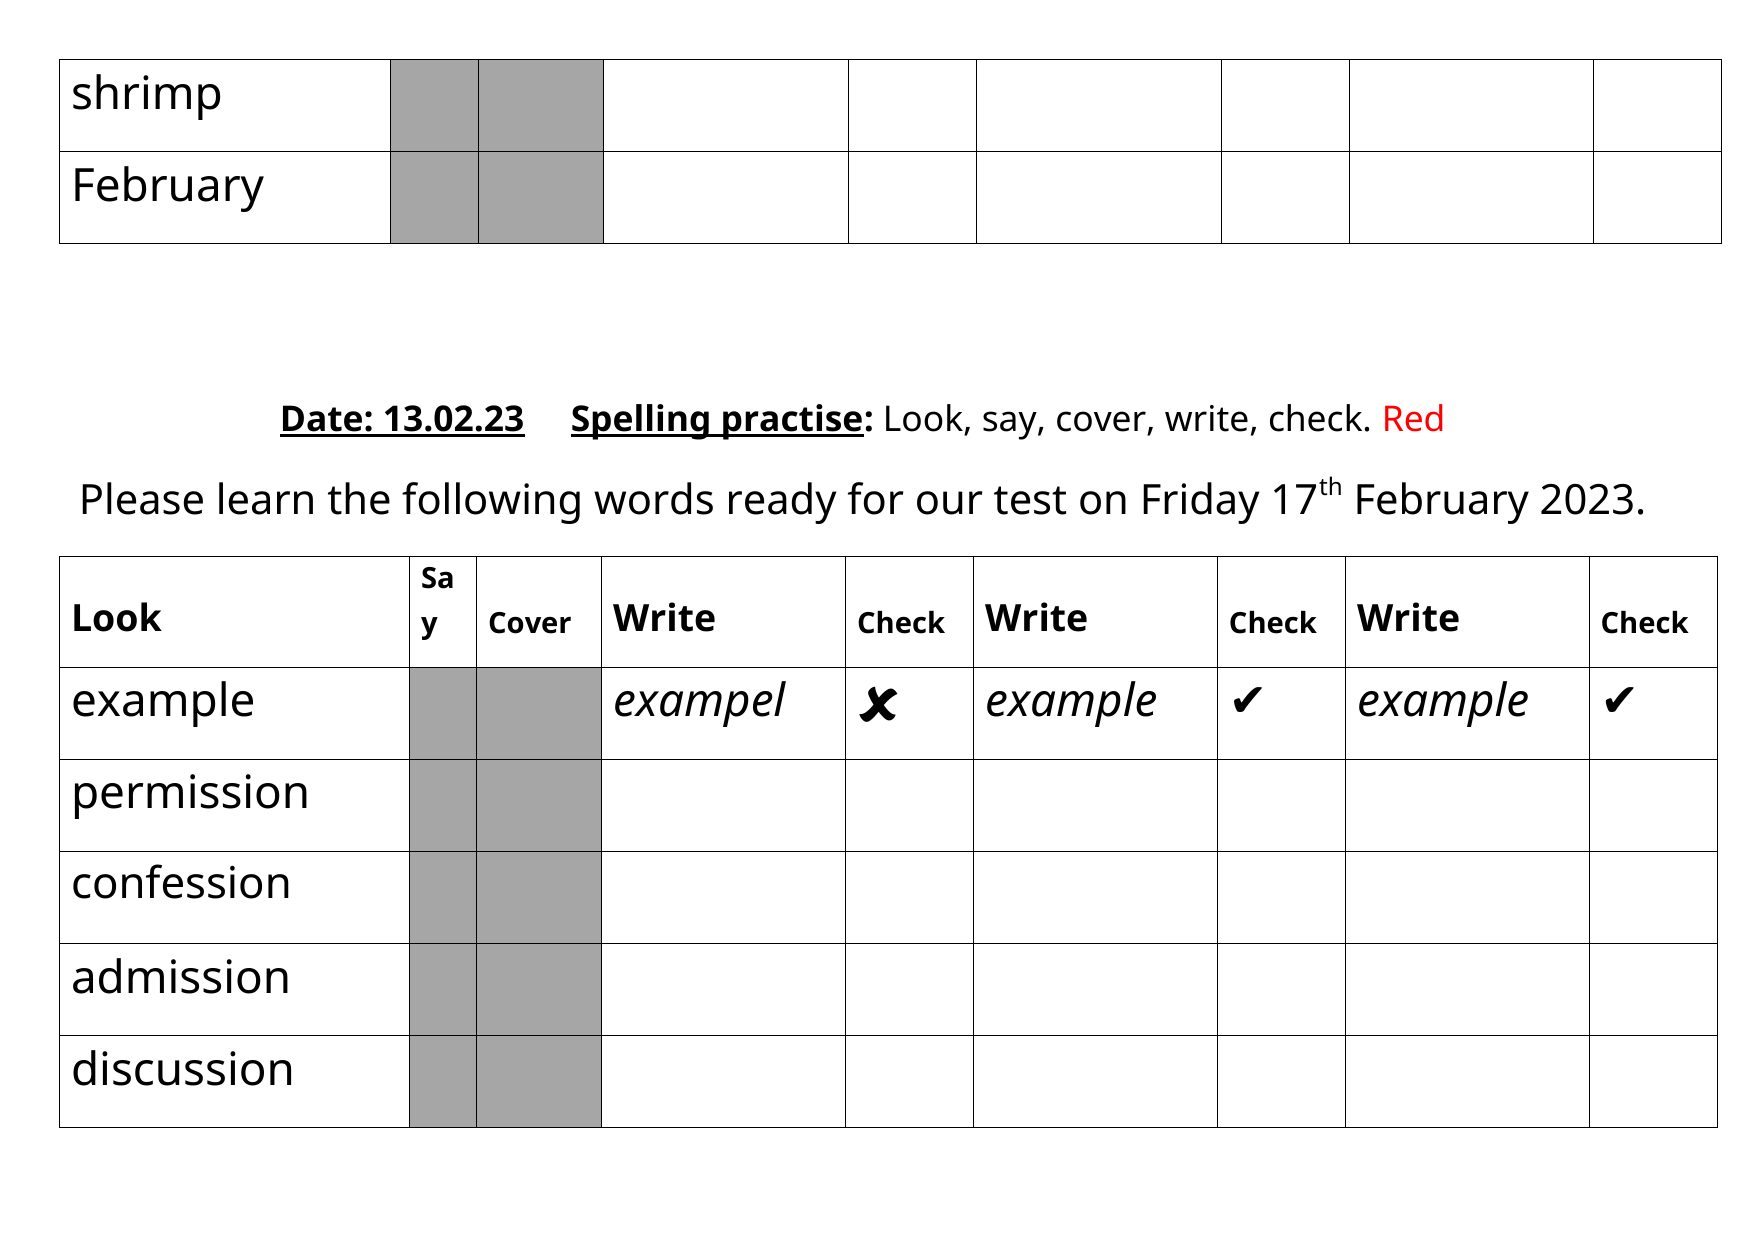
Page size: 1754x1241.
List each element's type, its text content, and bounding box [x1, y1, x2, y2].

table_cell discussion [60, 1036, 409, 1127]
table_cell [602, 760, 845, 851]
table_cell [1590, 760, 1717, 851]
table_cell [1594, 152, 1721, 243]
table_header Cover [477, 557, 601, 667]
table_cell [1590, 1036, 1717, 1127]
text Please learn the following words ready for our test on Friday 17th February 2023. [59, 470, 1666, 527]
table_header Write [1346, 557, 1589, 667]
table_cell [846, 944, 973, 1035]
table_cell [1218, 1036, 1345, 1127]
table_cell February [60, 152, 390, 243]
table_cell [1218, 760, 1345, 851]
table_cell [477, 944, 601, 1035]
table_header Check [846, 557, 973, 667]
table_cell [410, 760, 476, 851]
table_cell [479, 60, 603, 151]
table_cell [604, 152, 848, 243]
table_cell [1594, 60, 1721, 151]
table_header Check [1590, 557, 1717, 667]
table_cell [846, 760, 973, 851]
table_cell [849, 60, 976, 151]
table_cell [477, 760, 601, 851]
table_cell 🗶 [846, 668, 973, 759]
table_cell ✔ [1218, 668, 1345, 759]
table_cell [1346, 760, 1589, 851]
table_cell [846, 852, 973, 943]
table_cell [477, 852, 601, 943]
table_cell confession [60, 852, 409, 943]
table_cell [477, 668, 601, 759]
table_cell admission [60, 944, 409, 1035]
table_cell [1350, 152, 1593, 243]
table_cell [391, 60, 478, 151]
table_cell [974, 760, 1217, 851]
table_cell [602, 944, 845, 1035]
table_cell [1222, 152, 1349, 243]
table_cell [604, 60, 848, 151]
table_header Look [60, 557, 409, 667]
table_cell [849, 152, 976, 243]
table_cell [602, 852, 845, 943]
table_cell example [974, 668, 1217, 759]
table_cell [1346, 852, 1589, 943]
table_cell [974, 944, 1217, 1035]
table_cell [846, 1036, 973, 1127]
table_cell [1222, 60, 1349, 151]
table_cell permission [60, 760, 409, 851]
table_cell [479, 152, 603, 243]
table_cell [1590, 944, 1717, 1035]
table_cell [1346, 944, 1589, 1035]
table_cell [977, 60, 1221, 151]
table_cell example [60, 668, 409, 759]
text Date: 13.02.23 Spelling practise: Look, say, cover, write, check. Red [59, 393, 1666, 442]
table_header Check [1218, 557, 1345, 667]
table_header Write [974, 557, 1217, 667]
table_cell [1590, 852, 1717, 943]
table_cell exampel [602, 668, 845, 759]
table_cell [974, 852, 1217, 943]
table_cell example [1346, 668, 1589, 759]
table_cell [410, 1036, 476, 1127]
table_cell ✔ [1590, 668, 1717, 759]
table_cell [1218, 852, 1345, 943]
table_cell [477, 1036, 601, 1127]
table_cell [977, 152, 1221, 243]
table_cell [391, 152, 478, 243]
table_header Write [602, 557, 845, 667]
table_cell [602, 1036, 845, 1127]
table_cell [410, 668, 476, 759]
table_cell [1346, 1036, 1589, 1127]
table_cell [410, 944, 476, 1035]
table_cell shrimp [60, 60, 390, 151]
table_cell [1350, 60, 1593, 151]
table_cell [410, 852, 476, 943]
table_cell [1218, 944, 1345, 1035]
table_header Say [410, 557, 476, 667]
table_cell [974, 1036, 1217, 1127]
